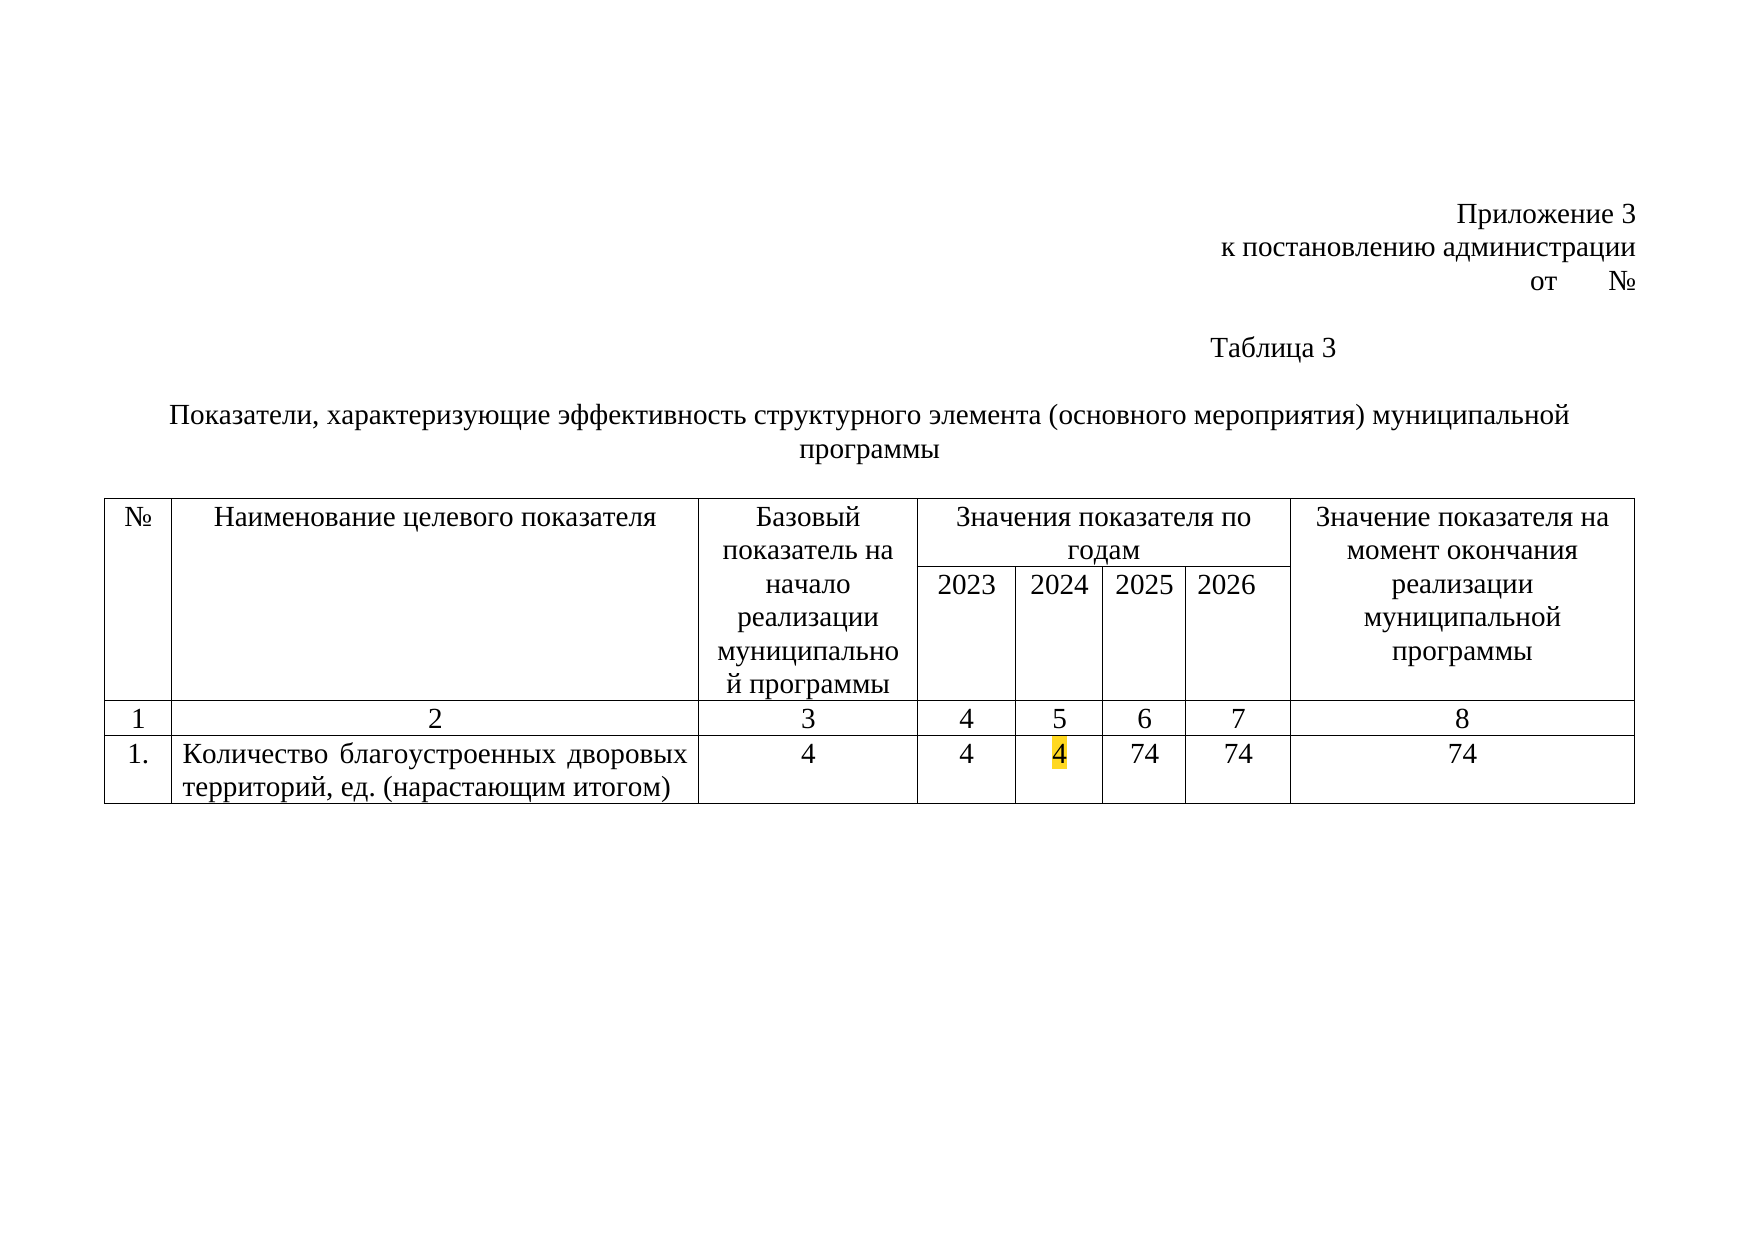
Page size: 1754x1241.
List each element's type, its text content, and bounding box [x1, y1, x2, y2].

table_header № [105, 499, 171, 700]
table_cell 2025 [1103, 567, 1185, 700]
table_header Значения показателя по годам [918, 499, 1290, 566]
table_cell Количество благоустроенных дворовых территорий, ед. (нарастающим итогом) [172, 736, 698, 803]
table_cell 74 [1186, 736, 1290, 803]
table_header Наименование целевого показателя [172, 499, 698, 700]
table_cell 74 [1291, 736, 1634, 803]
table_cell 7 [1186, 701, 1290, 735]
table_cell 2023 [918, 567, 1015, 700]
table_header Базовый показатель на начало реализации муниципальной программы [699, 499, 917, 700]
table_cell 2024 [1016, 567, 1102, 700]
table_cell 8 [1291, 701, 1634, 735]
table_cell 1. [105, 736, 171, 803]
table_cell 4 [1016, 736, 1102, 803]
table_cell 1 [105, 701, 171, 735]
text Приложение 3 [1019, 196, 1636, 229]
text Показатели, характеризующие эффективность структурного элемента (основного мероприятия) муниципальной программы [103, 397, 1636, 464]
table_cell 5 [1016, 701, 1102, 735]
table_cell 74 [1103, 736, 1185, 803]
text от № [1166, 263, 1636, 297]
table_cell 4 [918, 736, 1015, 803]
table_cell 2 [172, 701, 698, 735]
table_cell 4 [918, 701, 1015, 735]
text Таблица 3 [1166, 330, 1636, 364]
table_header Значение показателя на момент окончания реализации муниципальной программы [1291, 499, 1634, 700]
table_cell 6 [1103, 701, 1185, 735]
table_cell 3 [699, 701, 917, 735]
table_cell 2026 [1186, 567, 1290, 700]
table_cell 4 [699, 736, 917, 803]
text к постановлению администрации [1166, 229, 1636, 263]
